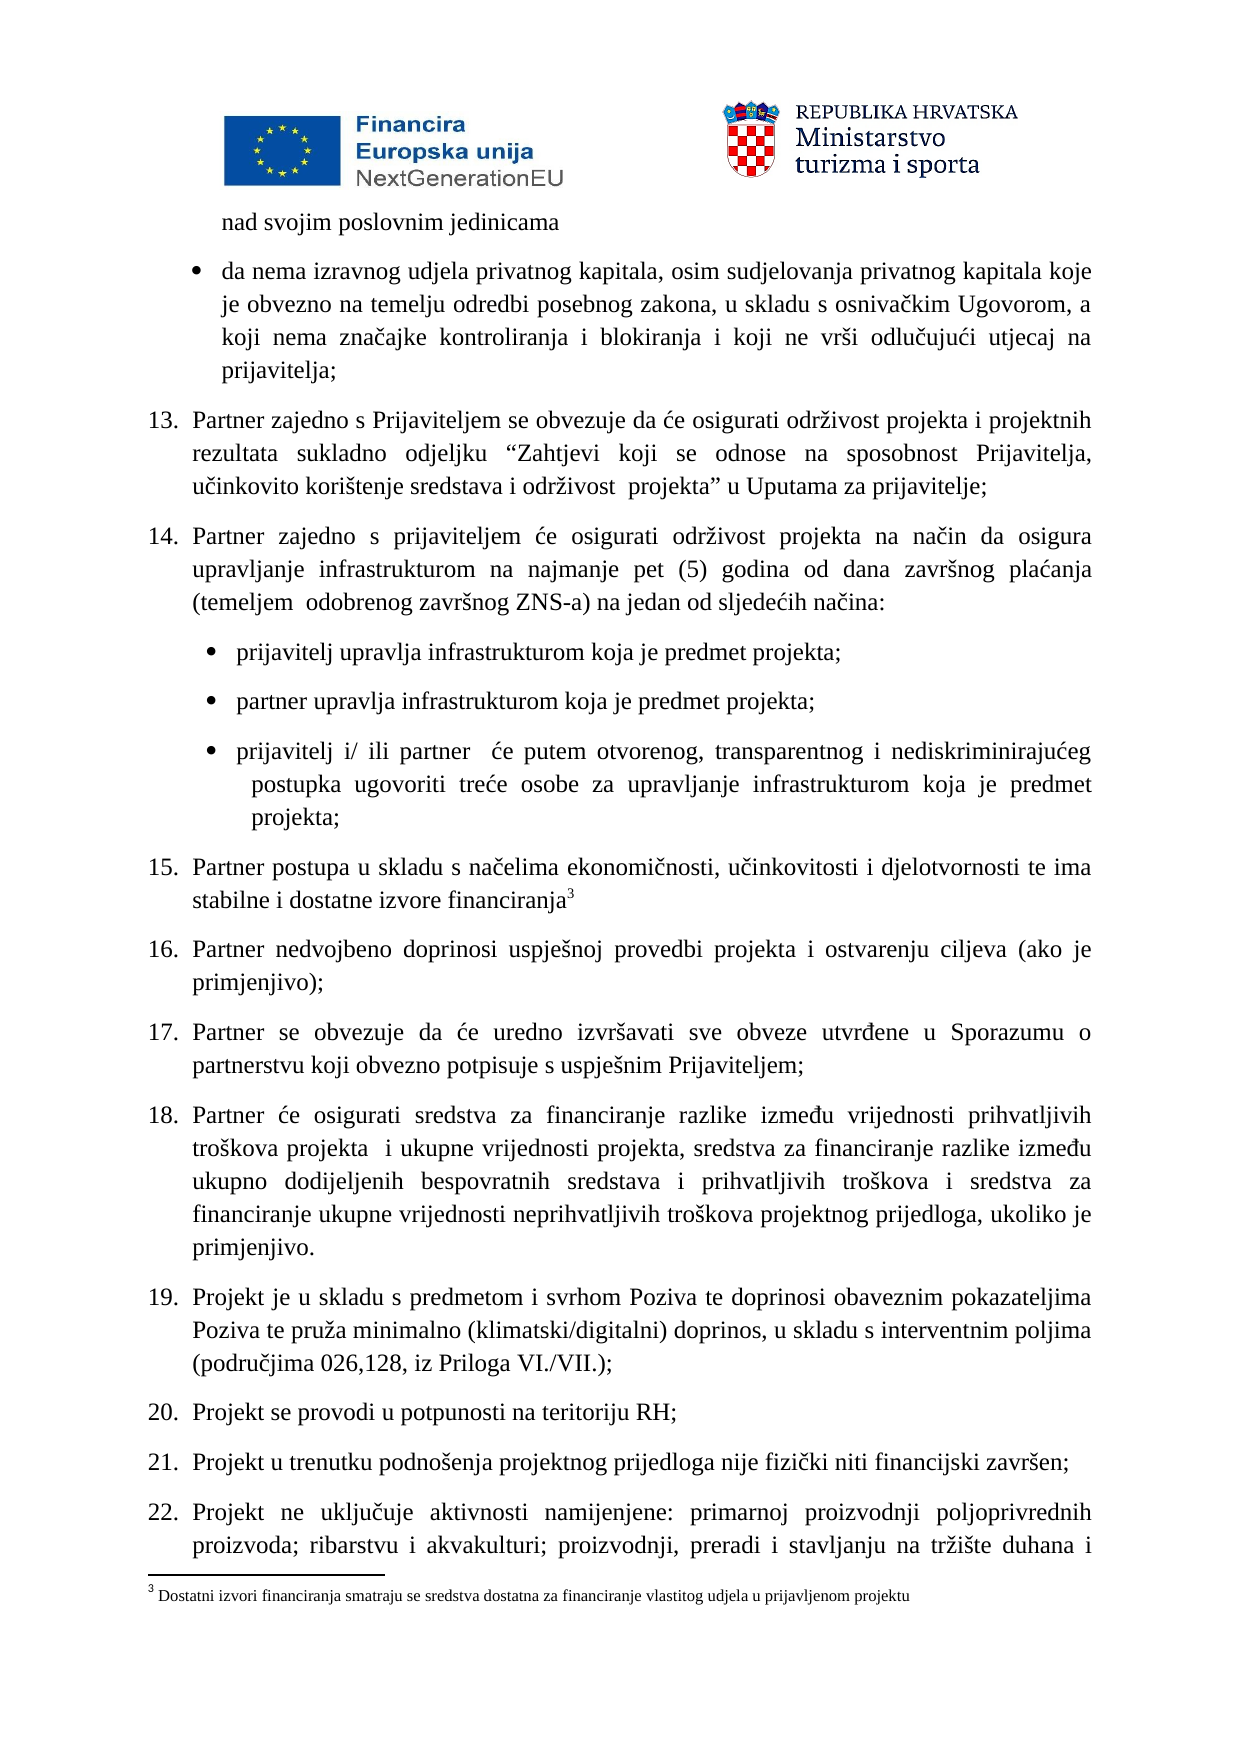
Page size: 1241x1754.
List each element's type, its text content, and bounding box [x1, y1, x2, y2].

list prijavitelj i/ ili partner će putem otvorenog, transparentnog i nediskriminirajućeg postupka ugovoriti treće osobe za upravljanje infrastrukturom koja je predmet projekta; [207, 736, 1093, 831]
list Partner nedvojbeno doprinosi uspješnoj provedbi projekta i ostvarenju ciljeva (ako je primjenjivo); [148, 934, 1093, 996]
list Partner postupa u skladu s načelima ekonomičnosti, učinkovitosti i djelotvornosti te ima stabilne i dostatne izvore financiranja [148, 852, 1093, 913]
list prijavitelj upravlja infrastrukturom koja je predmet projekta; [207, 637, 1093, 665]
list Partner zajedno s prijaviteljem će osigurati održivost projekta na način da osigura upravljanje infrastrukturom na najmanje pet (5) godina od dana završnog plaćanja (temeljem odobrenog završnog ZNS-a) na jedan od sljedećih načina: [148, 521, 1093, 616]
list Projekt se provodi u potpunosti na teritoriju RH; [148, 1397, 1093, 1426]
list Partner će osigurati sredstva za financiranje razlike između vrijednosti prihvatljivih troškova projekta i ukupne vrijednosti projekta, sredstva za financiranje razlike između ukupno dodijeljenih bespovratnih sredstava i prihvatljivih troškova i sredstva za financiranje ukupne vrijednosti neprihvatljivih troškova projektnog prijedloga, ukoliko je primjenjivo. [148, 1100, 1093, 1261]
list Partner zajedno s Prijaviteljem se obvezuje da će osigurati održivost projekta i projektnih rezultata sukladno odjeljku “Zahtjevi koji se odnose na sposobnost Prijavitelja, učinkovito korištenje sredstava i održivost projekta” u Uputama za prijavitelje; [148, 405, 1093, 500]
list Projekt u trenutku podnošenja projektnog prijedloga nije fizički niti financijski završen; [148, 1447, 1093, 1476]
list Partner se obvezuje da će uredno izvršavati sve obveze utvrđene u Sporazumu o partnerstvu koji obvezno potpisuje s uspješnim Prijaviteljem; [148, 1017, 1093, 1079]
picture [219, 111, 563, 190]
list partner upravlja infrastrukturom koja je predmet projekta; [207, 686, 1093, 715]
list da nema izravnog udjela privatnog kapitala, osim sudjelovanja privatnog kapitala koje je obvezno na temelju odredbi posebnog zakona, u skladu s osnivačkim Ugovorom, a koji nema značajke kontroliranja i blokiranja i koji ne vrši odlučujući utjecaj na prijavitelja; [192, 256, 1093, 384]
picture [722, 100, 1018, 178]
list Projekt je u skladu s predmetom i svrhom Poziva te doprinosi obaveznim pokazateljima Poziva te pruža minimalno (klimatski/digitalni) doprinos, u skladu s interventnim poljima (područjima 026,128, iz Priloga VI./VII.); [148, 1282, 1093, 1376]
